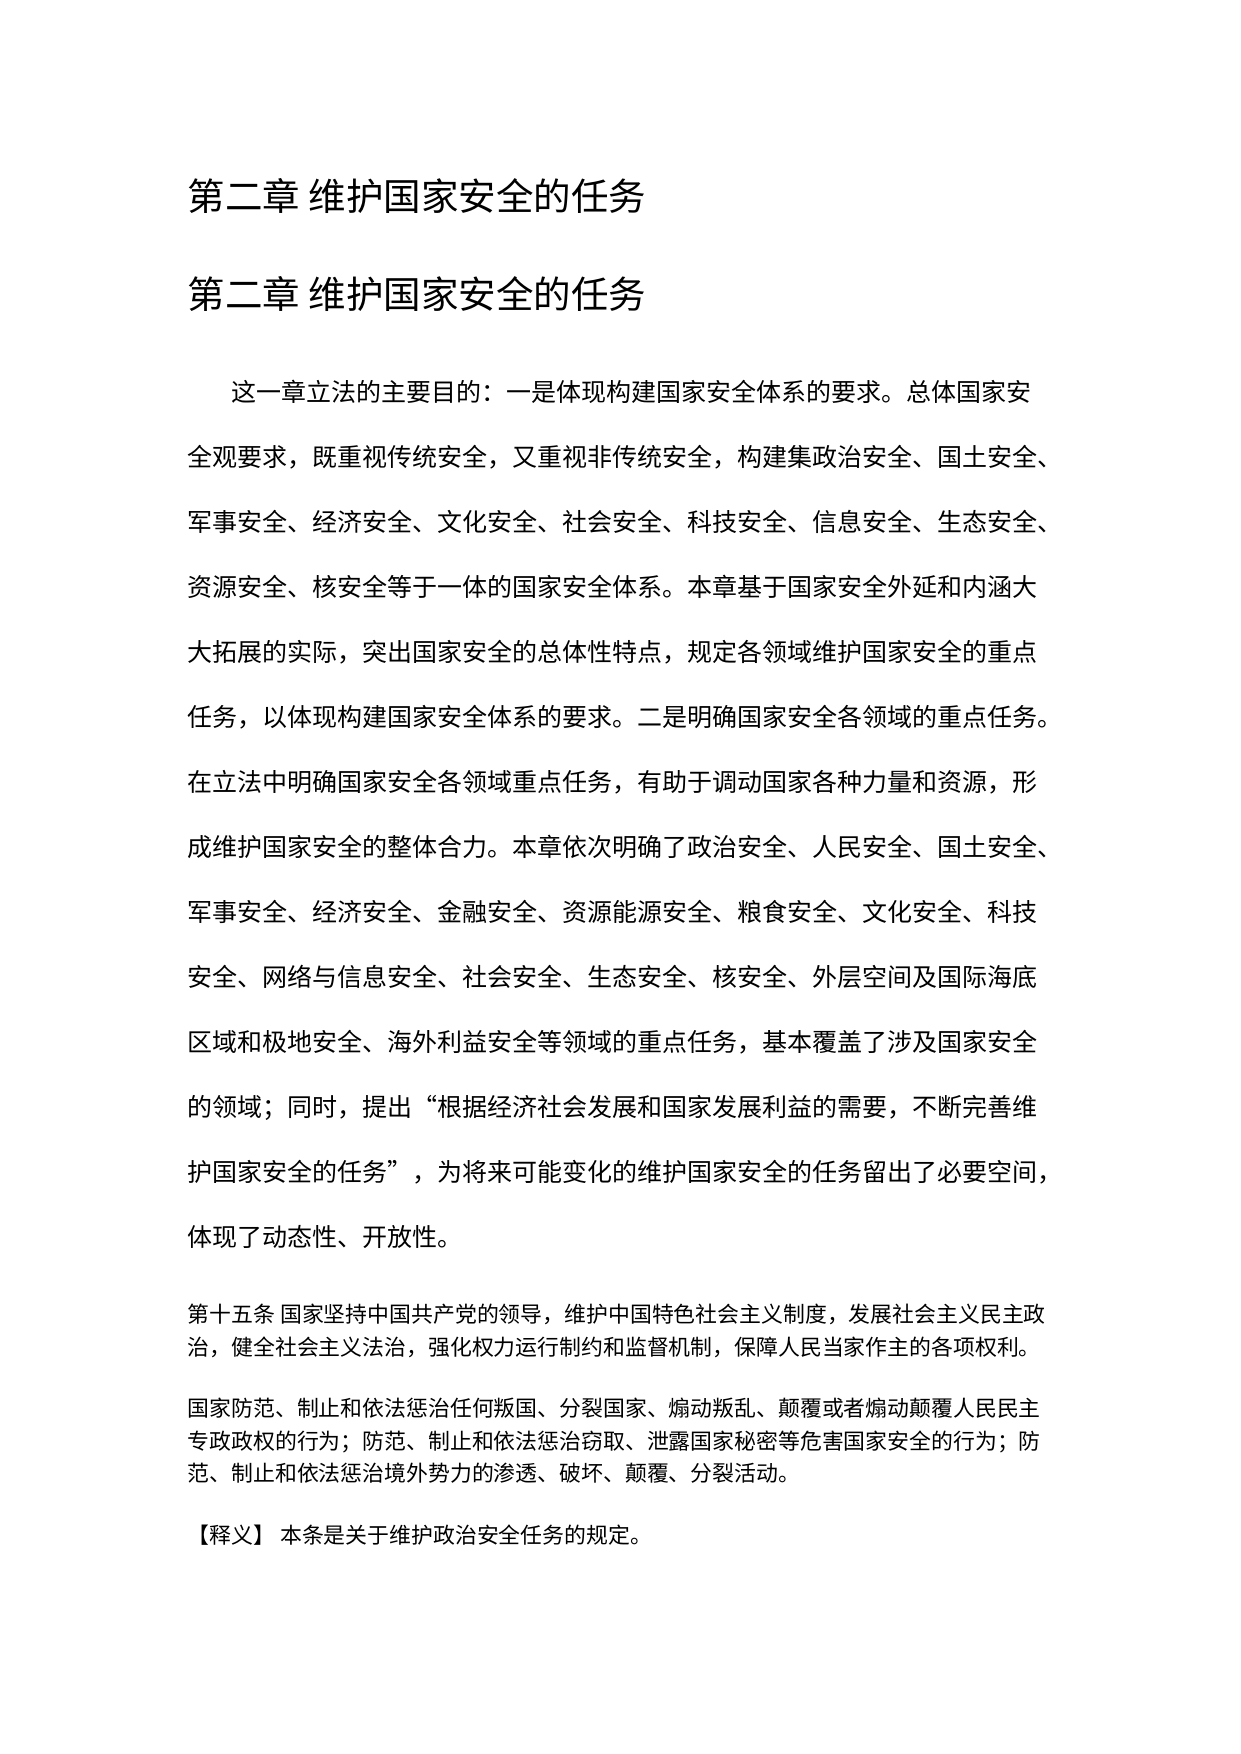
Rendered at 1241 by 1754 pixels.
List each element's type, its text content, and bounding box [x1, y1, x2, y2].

subtitle 第二章 维护国家安全的任务 [187, 260, 1053, 325]
text 国家防范、制止和依法惩治任何叛国、分裂国家、煽动叛乱、颠覆或者煽动颠覆人民民主专政政权的行为；防范、制止和依法惩治窃取、泄露国家秘密等危害国家安全的行为；防范、制止和依法惩治境外势力的渗透、破坏、颠覆、分裂活动。 [187, 1391, 1053, 1488]
text 这一章立法的主要目的：一是体现构建国家安全体系的要求。总体国家安全观要求，既重视传统安全，又重视非传统安全，构建集政治安全、国土安全、军事安全、经济安全、文化安全、社会安全、科技安全、信息安全、生态安全、资源安全、核安全等于一体的国家安全体系。本章基于国家安全外延和内涵大大拓展的实际，突出国家安全的总体性特点，规定各领域维护国家安全的重点任务，以体现构建国家安全体系的要求。二是明确国家安全各领域的重点任务。在立法中明确国家安全各领域重点任务，有助于调动国家各种力量和资源，形成维护国家安全的整体合力。本章依次明确了政治安全、人民安全、国土安全、军事安全、经济安全、金融安全、资源能源安全、粮食安全、文化安全、科技安全、网络与信息安全、社会安全、生态安全、核安全、外层空间及国际海底区域和极地安全、海外利益安全等领域的重点任务，基本覆盖了涉及国家安全的领域；同时，提出“根据经济社会发展和国家发展利益的需要，不断完善维护国家安全的任务”，为将来可能变化的维护国家安全的任务留出了必要空间，体现了动态性、开放性。 [187, 358, 1053, 1268]
subtitle 第二章 维护国家安全的任务 [187, 162, 1053, 227]
text 【释义】 本条是关于维护政治安全任务的规定。 [187, 1518, 1053, 1550]
text 第十五条 国家坚持中国共产党的领导，维护中国特色社会主义制度，发展社会主义民主政治，健全社会主义法治，强化权力运行制约和监督机制，保障人民当家作主的各项权利。 [187, 1297, 1053, 1362]
